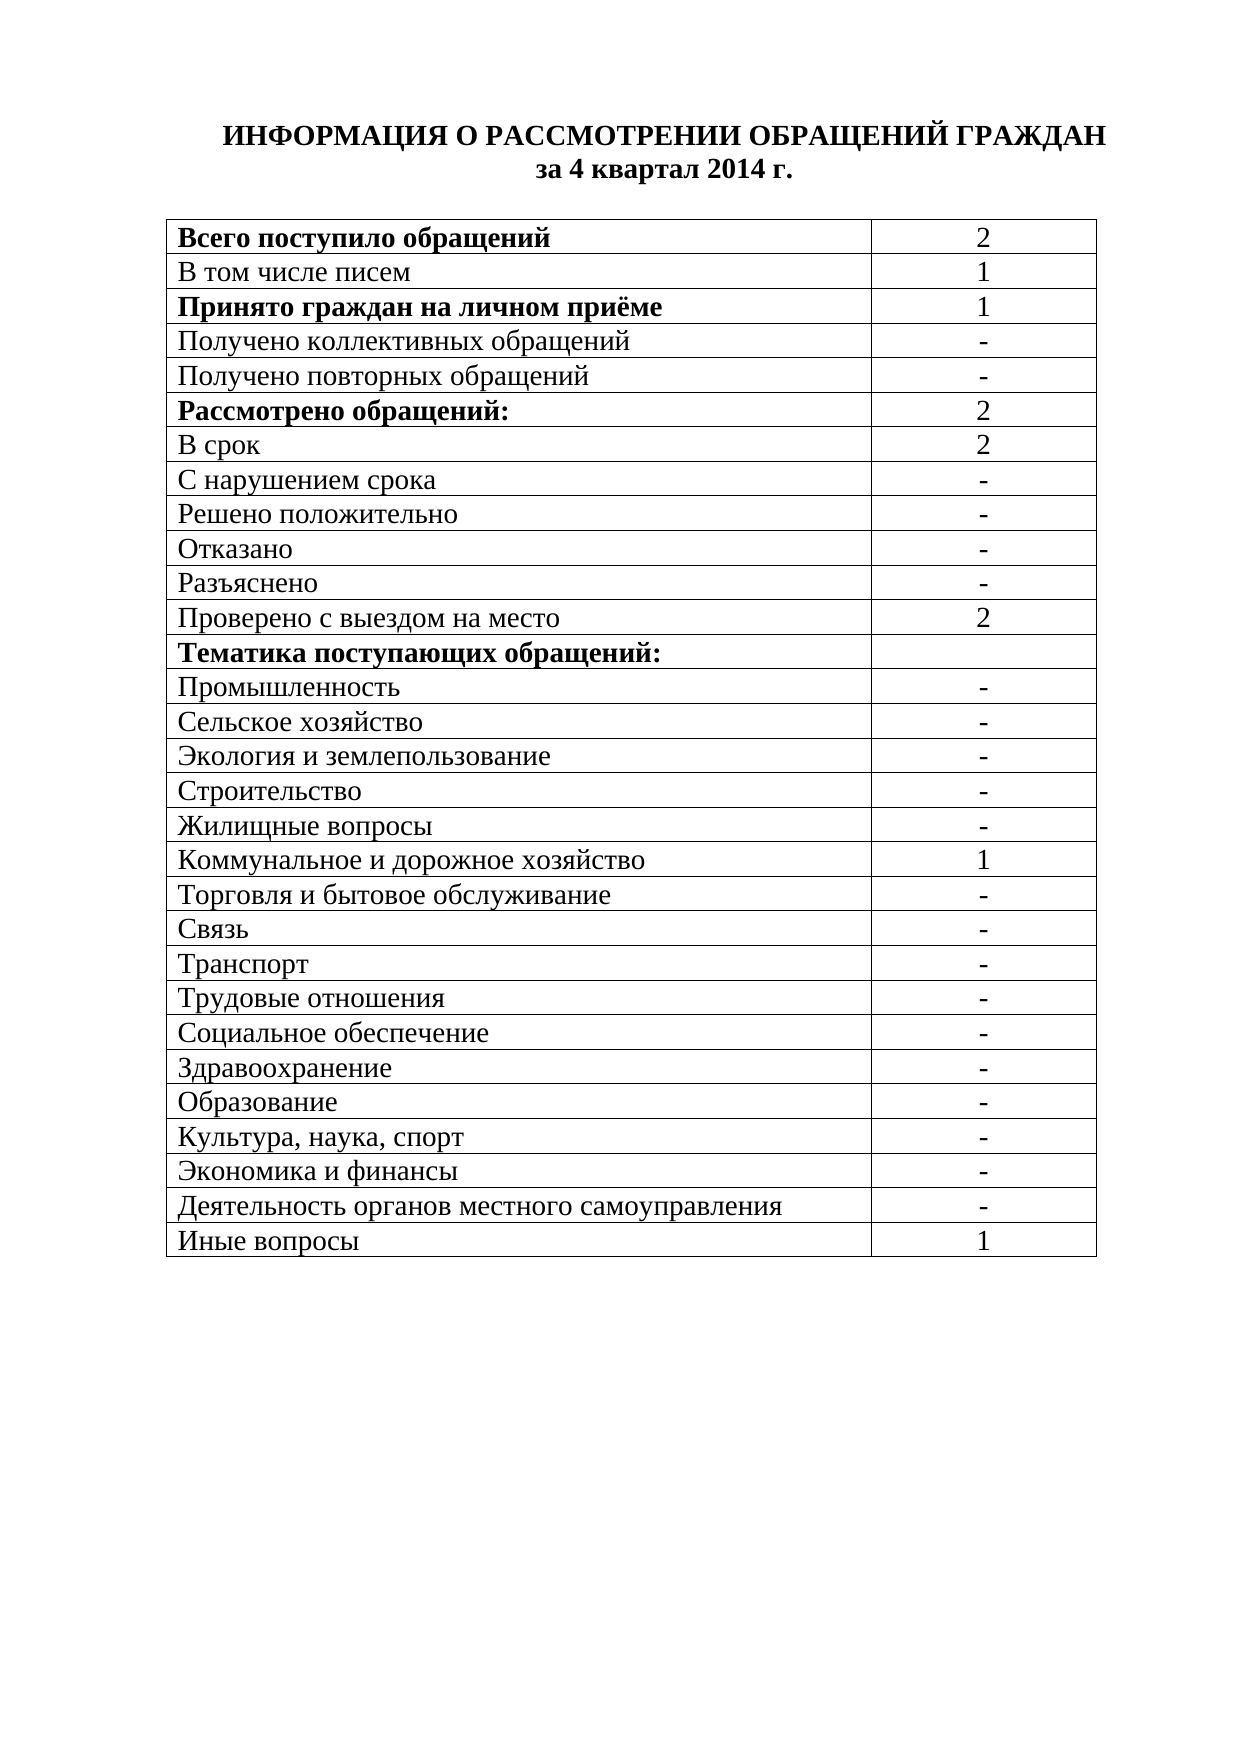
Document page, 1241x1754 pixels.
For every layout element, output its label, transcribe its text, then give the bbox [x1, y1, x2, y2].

table_cell В срок [167, 427, 871, 461]
table_cell - [872, 911, 1096, 945]
table_cell Проверено с выездом на место [167, 600, 871, 634]
table_cell 2 [872, 427, 1096, 461]
table_cell Жилищные вопросы [167, 808, 871, 841]
table_cell Связь [167, 911, 871, 945]
table_cell Трудовые отношения [167, 981, 871, 1014]
table_cell 2 [872, 600, 1096, 634]
table_cell В том числе писем [167, 254, 871, 288]
table_cell - [872, 808, 1096, 841]
table_cell Экология и землепользование [167, 739, 871, 772]
table_cell Рассмотрено обращений: [167, 393, 871, 426]
table_cell - [872, 1154, 1096, 1187]
table_cell Решено положительно [167, 496, 871, 530]
table_cell Социальное обеспечение [167, 1015, 871, 1049]
table_cell 1 [872, 254, 1096, 288]
table_cell Принято граждан на личном приёме [167, 289, 871, 322]
text ИНФОРМАЦИЯ О РАССМОТРЕНИИ ОБРАЩЕНИЙ ГРАЖДАН [177, 118, 1152, 152]
table_cell Торговля и бытовое обслуживание [167, 877, 871, 910]
table_header Всего поступило обращений [167, 220, 871, 253]
table_cell Отказано [167, 531, 871, 564]
table_cell Строительство [167, 773, 871, 807]
table_cell - [872, 531, 1096, 564]
table_cell 1 [872, 289, 1096, 322]
table_cell - [872, 462, 1096, 495]
table_cell - [872, 496, 1096, 530]
table_cell Здравоохранение [167, 1050, 871, 1083]
table_cell Получено повторных обращений [167, 358, 871, 392]
table_cell - [872, 739, 1096, 772]
table_cell - [872, 704, 1096, 737]
table_cell С нарушением срока [167, 462, 871, 495]
table_header 2 [872, 220, 1096, 253]
table_cell 1 [872, 842, 1096, 876]
table_cell Транспорт [167, 946, 871, 979]
table_cell - [872, 324, 1096, 357]
table_cell - [872, 773, 1096, 807]
table_cell - [872, 1015, 1096, 1049]
table_cell Культура, наука, спорт [167, 1119, 871, 1152]
table_cell - [872, 877, 1096, 910]
table_cell 1 [872, 1223, 1096, 1256]
text за 4 квартал 2014 г. [177, 152, 1152, 185]
table_cell Экономика и финансы [167, 1154, 871, 1187]
table_cell - [872, 946, 1096, 979]
table_cell - [872, 669, 1096, 703]
table_cell - [872, 1119, 1096, 1152]
table_cell - [872, 1084, 1096, 1118]
table_cell Коммунальное и дорожное хозяйство [167, 842, 871, 876]
table_cell Разъяснено [167, 566, 871, 599]
table_cell Получено коллективных обращений [167, 324, 871, 357]
table_cell - [872, 1188, 1096, 1222]
table_cell Образование [167, 1084, 871, 1118]
table_cell Деятельность органов местного самоуправления [167, 1188, 871, 1222]
table_cell Тематика поступающих обращений: [167, 635, 871, 668]
table_cell 2 [872, 393, 1096, 426]
table_cell Иные вопросы [167, 1223, 871, 1256]
table_cell Промышленность [167, 669, 871, 703]
table_cell - [872, 1050, 1096, 1083]
table_cell [872, 635, 1096, 668]
table_cell - [872, 981, 1096, 1014]
table_cell - [872, 358, 1096, 392]
table_cell - [872, 566, 1096, 599]
table_cell Сельское хозяйство [167, 704, 871, 737]
